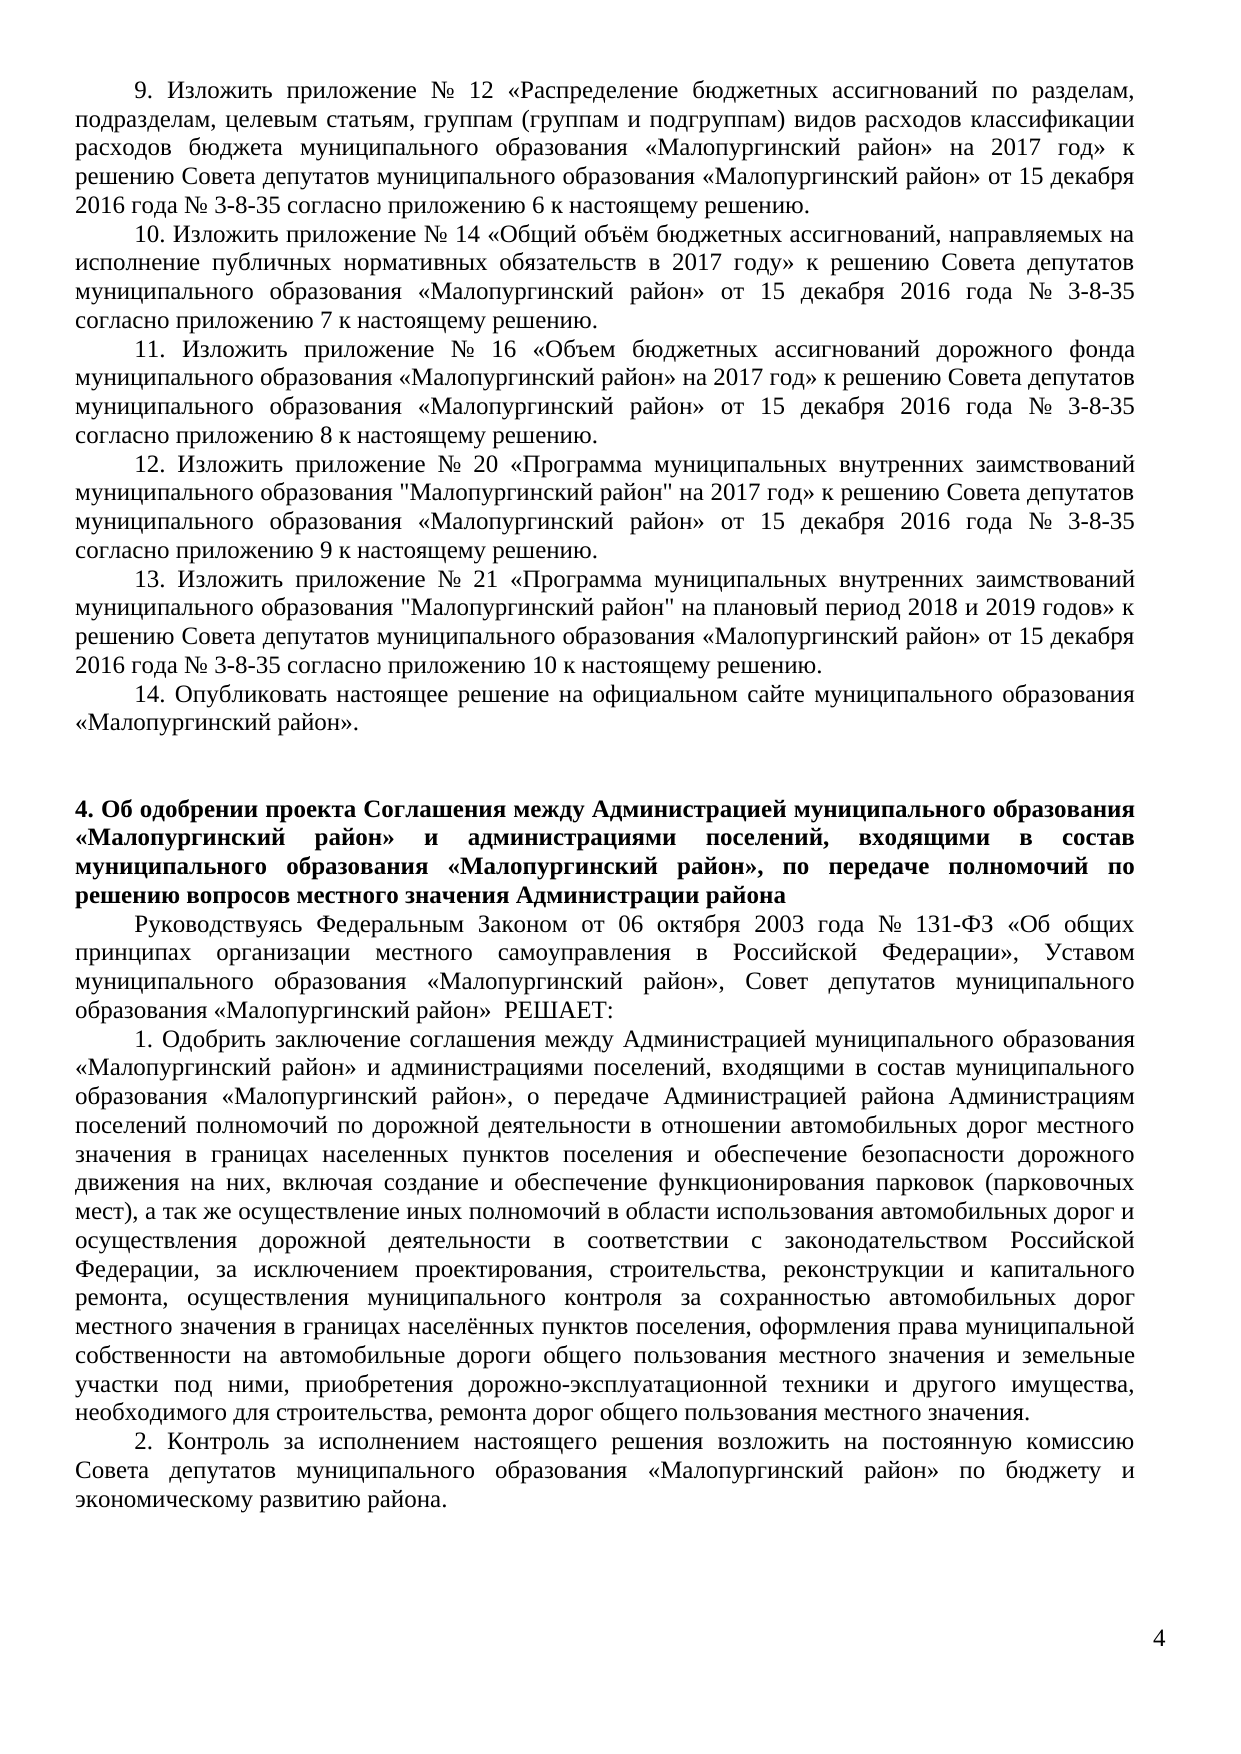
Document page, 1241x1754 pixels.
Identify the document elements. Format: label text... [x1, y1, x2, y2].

text 9. Изложить приложение № 12 «Распределение бюджетных ассигнований по разделам, подразделам, целевым статьям, группам (группам и подгруппам) видов расходов классификации расходов бюджета муниципального образования «Малопургинский район» на 2017 год» к решению Совета депутатов муниципального образования «Малопургинский район» от 15 декабря 2016 года № 3-8-35 согласно приложению 6 к настоящему решению. [75, 75, 1136, 219]
text 13. Изложить приложение № 21 «Программа муниципальных внутренних заимствований муниципального образования "Малопургинский район" на плановый период 2018 и 2019 годов» к решению Совета депутатов муниципального образования «Малопургинский район» от 15 декабря 2016 года № 3-8-35 согласно приложению 10 к настоящему решению. [75, 564, 1136, 679]
text 10. Изложить приложение № 14 «Общий объём бюджетных ассигнований, направляемых на исполнение публичных нормативных обязательств в 2017 году» к решению Совета депутатов муниципального образования «Малопургинский район» от 15 декабря 2016 года № 3-8-35 согласно приложению 7 к настоящему решению. [75, 219, 1136, 334]
text 4. Об одобрении проекта Соглашения между Администрацией муниципального образования «Малопургинский район» и администрациями поселений, входящими в состав муниципального образования «Малопургинский район», по передаче полномочий по решению вопросов местного значения Администрации района [75, 794, 1136, 909]
text 12. Изложить приложение № 20 «Программа муниципальных внутренних заимствований муниципального образования "Малопургинский район" на 2017 год» к решению Совета депутатов муниципального образования «Малопургинский район» от 15 декабря 2016 года № 3-8-35 согласно приложению 9 к настоящему решению. [75, 449, 1136, 564]
text Руководствуясь Федеральным Законом от 06 октября 2003 года № 131-ФЗ «Об общих принципах организации местного самоуправления в Российской Федерации», Уставом муниципального образования «Малопургинский район», Совет депутатов муниципального образования «Малопургинский район» РЕШАЕТ: [75, 909, 1136, 1024]
text 14. Опубликовать настоящее решение на официальном сайте муниципального образования «Малопургинский район». [75, 679, 1136, 736]
text 11. Изложить приложение № 16 «Объем бюджетных ассигнований дорожного фонда муниципального образования «Малопургинский район» на 2017 год» к решению Совета депутатов муниципального образования «Малопургинский район» от 15 декабря 2016 года № 3-8-35 согласно приложению 8 к настоящему решению. [75, 334, 1136, 449]
text 1. Одобрить заключение соглашения между Администрацией муниципального образования «Малопургинский район» и администрациями поселений, входящими в состав муниципального образования «Малопургинский район», о передаче Администрацией района Администрациям поселений полномочий по дорожной деятельности в отношении автомобильных дорог местного значения в границах населенных пунктов поселения и обеспечение безопасности дорожного движения на них, включая создание и обеспечение функционирования парковок (парковочных мест), а так же осуществление иных полномочий в области использования автомобильных дорог и осуществления дорожной деятельности в соответствии с законодательством Российской Федерации, за исключением проектирования, строительства, реконструкции и капитального ремонта, осуществления муниципального контроля за сохранностью автомобильных дорог местного значения в границах населённых пунктов поселения, оформления права муниципальной собственности на автомобильные дороги общего пользования местного значения и земельные участки под ними, приобретения дорожно-эксплуатационной техники и другого имущества, необходимого для строительства, ремонта дорог общего пользования местного значения. [75, 1024, 1136, 1426]
text 2. Контроль за исполнением настоящего решения возложить на постоянную комиссию Совета депутатов муниципального образования «Малопургинский район» по бюджету и экономическому развитию района. [75, 1426, 1136, 1512]
